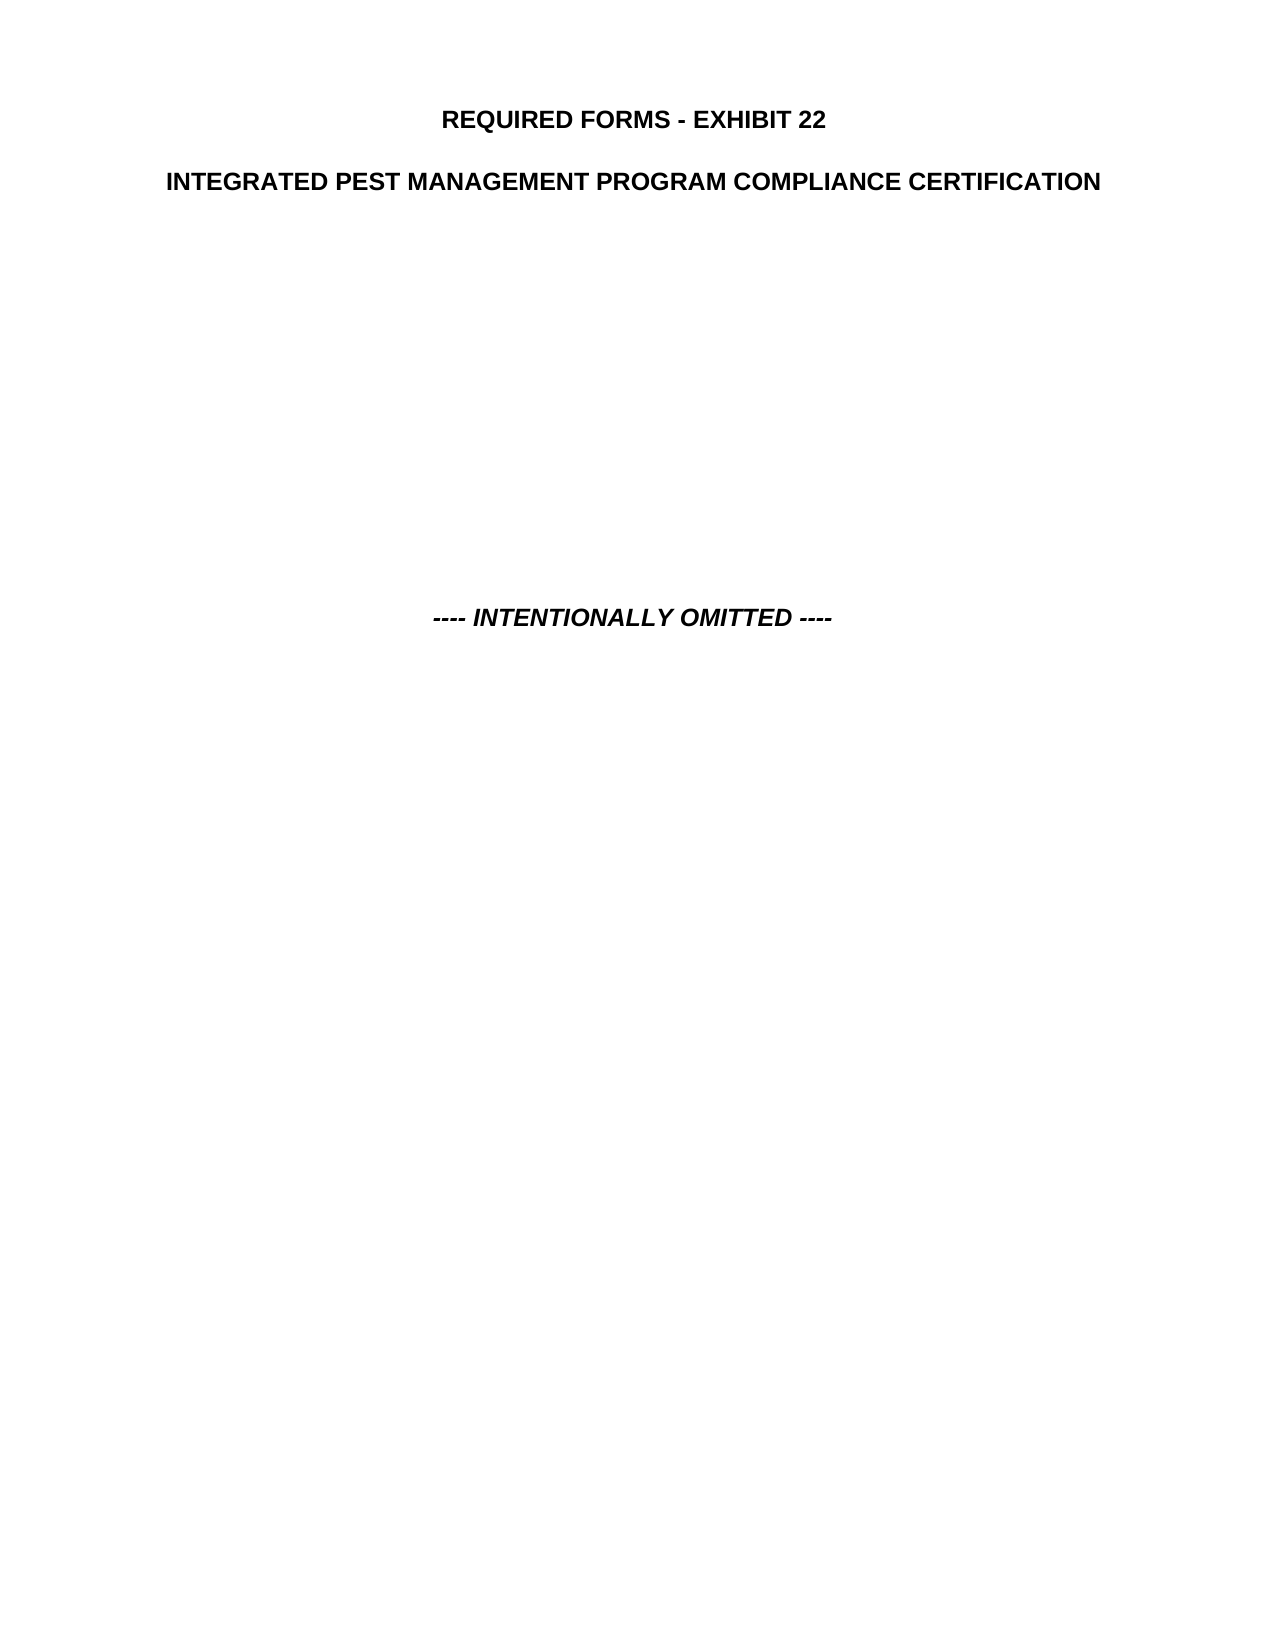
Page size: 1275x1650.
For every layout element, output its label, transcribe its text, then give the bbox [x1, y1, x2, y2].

text ---- INTENTIONALLY OMITTED ---- [105, 603, 1162, 632]
text REQUIRED FORMS - EXHIBIT 22 [105, 105, 1162, 134]
text INTEGRATED PEST MANAGEMENT PROGRAM COMPLIANCE CERTIFICATION [105, 167, 1162, 196]
